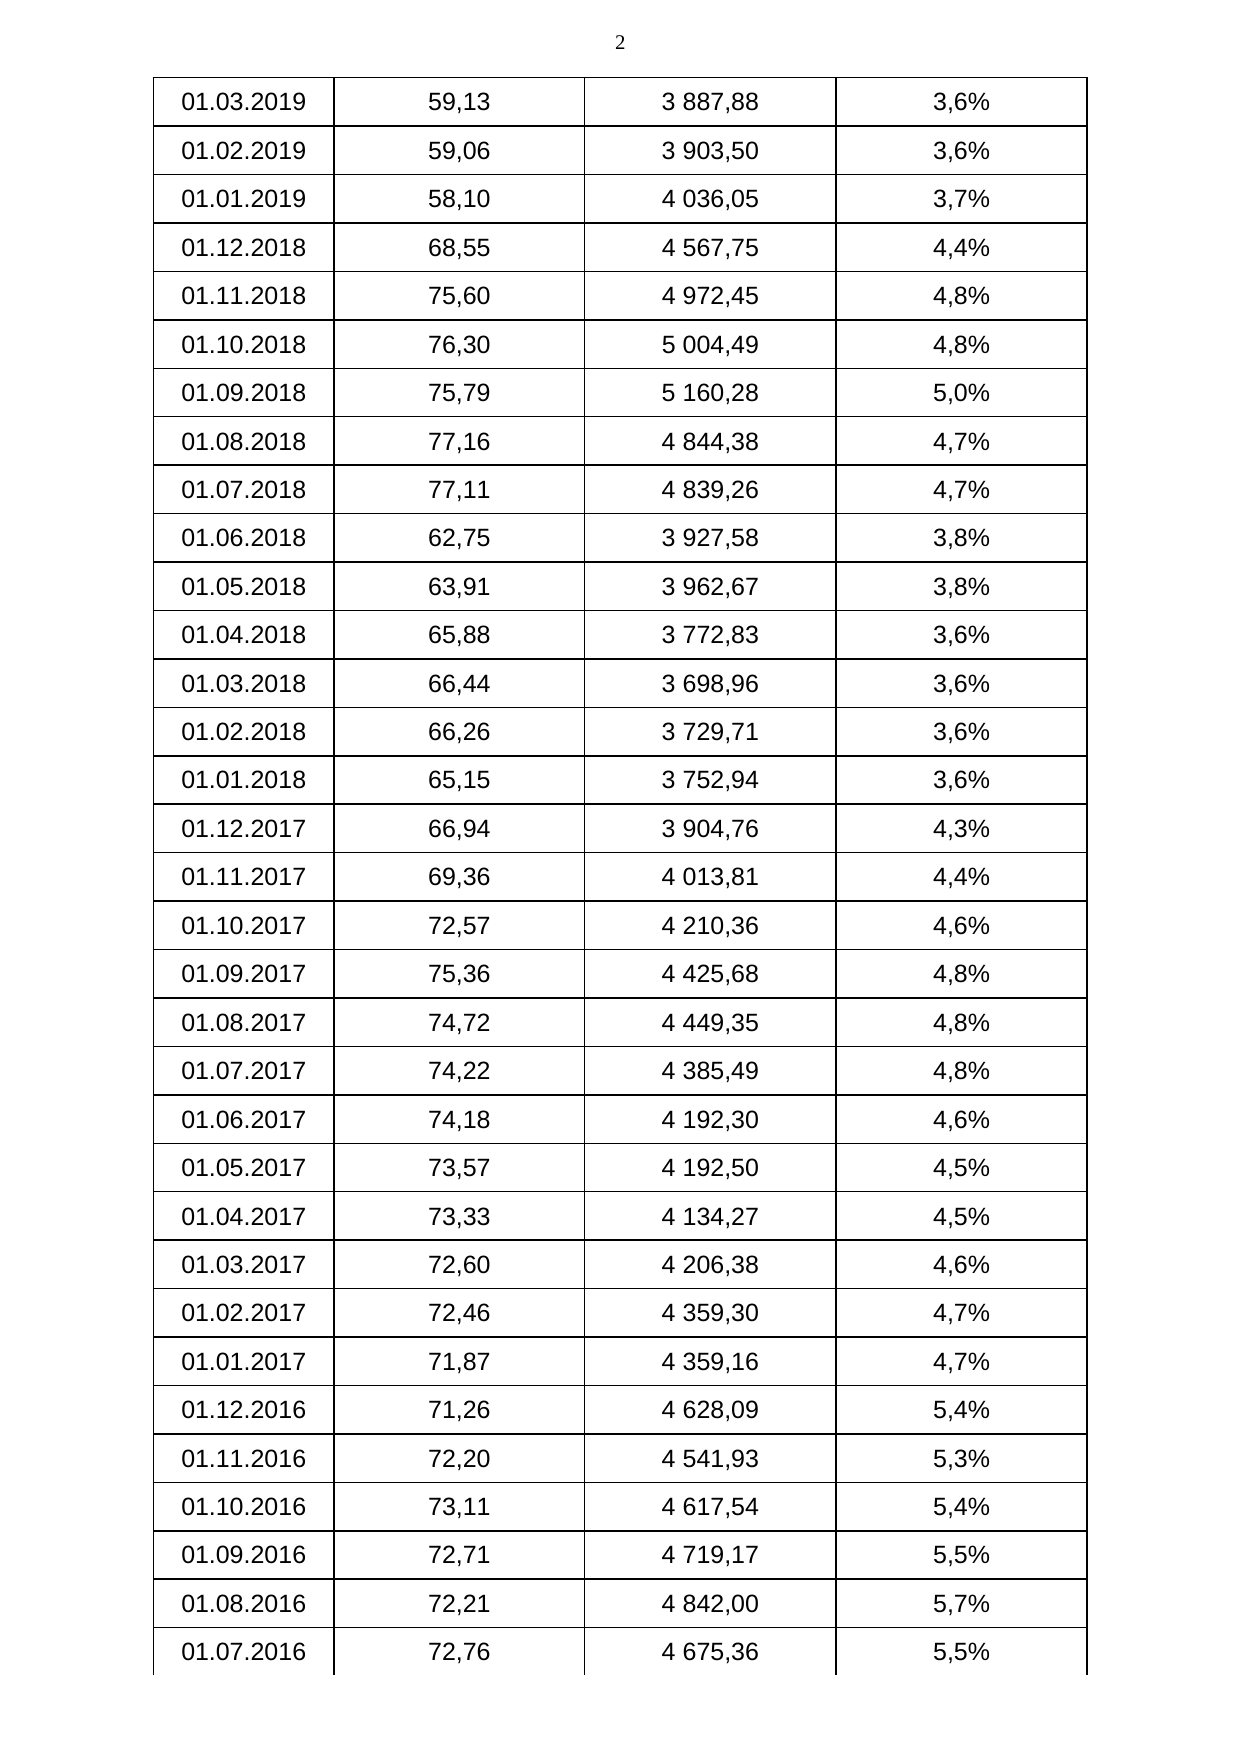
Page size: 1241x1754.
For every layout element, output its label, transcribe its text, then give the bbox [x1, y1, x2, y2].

table_cell 01.06.2017 [154, 1096, 333, 1142]
table_cell 75,79 [335, 369, 584, 416]
table_cell 66,94 [335, 805, 584, 852]
table_cell 74,22 [335, 1047, 584, 1094]
table_cell 4,8% [837, 272, 1086, 319]
table_cell 01.05.2017 [154, 1144, 333, 1191]
table_cell 4 719,17 [585, 1532, 835, 1578]
table_cell 01.08.2016 [154, 1580, 333, 1627]
table_cell 01.12.2016 [154, 1386, 333, 1433]
table_cell 62,75 [335, 514, 584, 561]
table_cell 01.10.2018 [154, 321, 333, 367]
table_cell 4 192,50 [585, 1144, 835, 1191]
table_cell 01.07.2017 [154, 1047, 333, 1094]
table_cell 3 903,50 [585, 127, 835, 174]
table_cell 3 904,76 [585, 805, 835, 852]
table_cell 4 359,16 [585, 1338, 835, 1384]
table_cell 4,7% [837, 1338, 1086, 1384]
table_cell 01.06.2018 [154, 514, 333, 561]
table_cell 3 887,88 [585, 78, 835, 125]
table_cell 4 425,68 [585, 950, 835, 997]
table_cell 4,4% [837, 224, 1086, 271]
table_cell 73,11 [335, 1483, 584, 1530]
table_cell 4,5% [837, 1144, 1086, 1191]
table_cell 4 449,35 [585, 999, 835, 1046]
table_cell 01.11.2017 [154, 853, 333, 900]
table_cell 01.04.2017 [154, 1192, 333, 1239]
table_cell 68,55 [335, 224, 584, 271]
table_cell 01.03.2019 [154, 78, 333, 125]
table_cell 4 842,00 [585, 1580, 835, 1627]
table_cell 72,71 [335, 1532, 584, 1578]
table_cell 3,6% [837, 127, 1086, 174]
table_cell 4 036,05 [585, 175, 835, 222]
table_cell 01.01.2017 [154, 1338, 333, 1384]
table_cell 01.10.2017 [154, 902, 333, 949]
table_cell 01.11.2016 [154, 1435, 333, 1481]
table_cell 4 617,54 [585, 1483, 835, 1530]
table_cell 4,7% [837, 466, 1086, 513]
table_cell 4 210,36 [585, 902, 835, 949]
table_cell 3 962,67 [585, 563, 835, 609]
table_cell 5,5% [837, 1628, 1086, 1675]
table_cell 01.09.2016 [154, 1532, 333, 1578]
table_cell 3,6% [837, 78, 1086, 125]
table_cell 4,8% [837, 1047, 1086, 1094]
table_cell 72,76 [335, 1628, 584, 1675]
table_cell 01.09.2017 [154, 950, 333, 997]
table_cell 4 385,49 [585, 1047, 835, 1094]
table_cell 3,8% [837, 514, 1086, 561]
table_cell 3,8% [837, 563, 1086, 609]
table_cell 3 729,71 [585, 708, 835, 755]
table_cell 5,3% [837, 1435, 1086, 1481]
table_cell 01.02.2017 [154, 1289, 333, 1336]
table_cell 5,4% [837, 1386, 1086, 1433]
table_cell 77,16 [335, 417, 584, 464]
table_cell 4 206,38 [585, 1241, 835, 1288]
table_cell 4 839,26 [585, 466, 835, 513]
table_cell 3 927,58 [585, 514, 835, 561]
table_cell 75,60 [335, 272, 584, 319]
table_cell 3,6% [837, 757, 1086, 803]
table_cell 4 192,30 [585, 1096, 835, 1142]
table_cell 3 698,96 [585, 660, 835, 706]
table_cell 71,87 [335, 1338, 584, 1384]
table_cell 59,13 [335, 78, 584, 125]
table_cell 76,30 [335, 321, 584, 367]
table_cell 01.01.2019 [154, 175, 333, 222]
table_cell 4 972,45 [585, 272, 835, 319]
table_cell 01.03.2017 [154, 1241, 333, 1288]
table_cell 4 628,09 [585, 1386, 835, 1433]
table_cell 73,57 [335, 1144, 584, 1191]
table_cell 74,18 [335, 1096, 584, 1142]
table_cell 4 675,36 [585, 1628, 835, 1675]
table_cell 5,0% [837, 369, 1086, 416]
table_cell 4,8% [837, 950, 1086, 997]
table_cell 66,26 [335, 708, 584, 755]
table_cell 69,36 [335, 853, 584, 900]
table_cell 59,06 [335, 127, 584, 174]
table_cell 4,7% [837, 1289, 1086, 1336]
table_cell 65,88 [335, 611, 584, 658]
table_cell 73,33 [335, 1192, 584, 1239]
table_cell 01.08.2017 [154, 999, 333, 1046]
table_cell 5,4% [837, 1483, 1086, 1530]
table_cell 5 004,49 [585, 321, 835, 367]
table_cell 4,6% [837, 1241, 1086, 1288]
table_cell 4,7% [837, 417, 1086, 464]
table_cell 01.12.2017 [154, 805, 333, 852]
table_cell 72,46 [335, 1289, 584, 1336]
table_cell 72,57 [335, 902, 584, 949]
table_cell 66,44 [335, 660, 584, 706]
table_cell 01.02.2018 [154, 708, 333, 755]
table_cell 01.08.2018 [154, 417, 333, 464]
table_cell 4 134,27 [585, 1192, 835, 1239]
table_cell 3,6% [837, 660, 1086, 706]
table_cell 4,6% [837, 902, 1086, 949]
table_cell 3,6% [837, 611, 1086, 658]
table_cell 01.07.2018 [154, 466, 333, 513]
table_cell 63,91 [335, 563, 584, 609]
table_cell 01.12.2018 [154, 224, 333, 271]
table_cell 77,11 [335, 466, 584, 513]
table_cell 4,6% [837, 1096, 1086, 1142]
table_cell 5,5% [837, 1532, 1086, 1578]
table_cell 01.03.2018 [154, 660, 333, 706]
table_cell 01.01.2018 [154, 757, 333, 803]
table_cell 4 359,30 [585, 1289, 835, 1336]
table_cell 72,60 [335, 1241, 584, 1288]
table_cell 4,5% [837, 1192, 1086, 1239]
table_cell 4,4% [837, 853, 1086, 900]
table_cell 3 772,83 [585, 611, 835, 658]
table_cell 72,21 [335, 1580, 584, 1627]
table_cell 4 541,93 [585, 1435, 835, 1481]
table_cell 4 567,75 [585, 224, 835, 271]
table_cell 58,10 [335, 175, 584, 222]
table_cell 4,8% [837, 321, 1086, 367]
table_cell 01.09.2018 [154, 369, 333, 416]
table_cell 4,3% [837, 805, 1086, 852]
table_cell 75,36 [335, 950, 584, 997]
table_cell 72,20 [335, 1435, 584, 1481]
table_cell 01.02.2019 [154, 127, 333, 174]
table_cell 4 844,38 [585, 417, 835, 464]
table_cell 3,6% [837, 708, 1086, 755]
table_cell 5,7% [837, 1580, 1086, 1627]
table_cell 71,26 [335, 1386, 584, 1433]
table_cell 01.10.2016 [154, 1483, 333, 1530]
table_cell 65,15 [335, 757, 584, 803]
table_cell 4 013,81 [585, 853, 835, 900]
table_cell 01.07.2016 [154, 1628, 333, 1675]
table_cell 4,8% [837, 999, 1086, 1046]
table_cell 01.11.2018 [154, 272, 333, 319]
table_cell 3 752,94 [585, 757, 835, 803]
table_cell 01.05.2018 [154, 563, 333, 609]
table_cell 3,7% [837, 175, 1086, 222]
table_cell 5 160,28 [585, 369, 835, 416]
table_cell 74,72 [335, 999, 584, 1046]
table_cell 01.04.2018 [154, 611, 333, 658]
